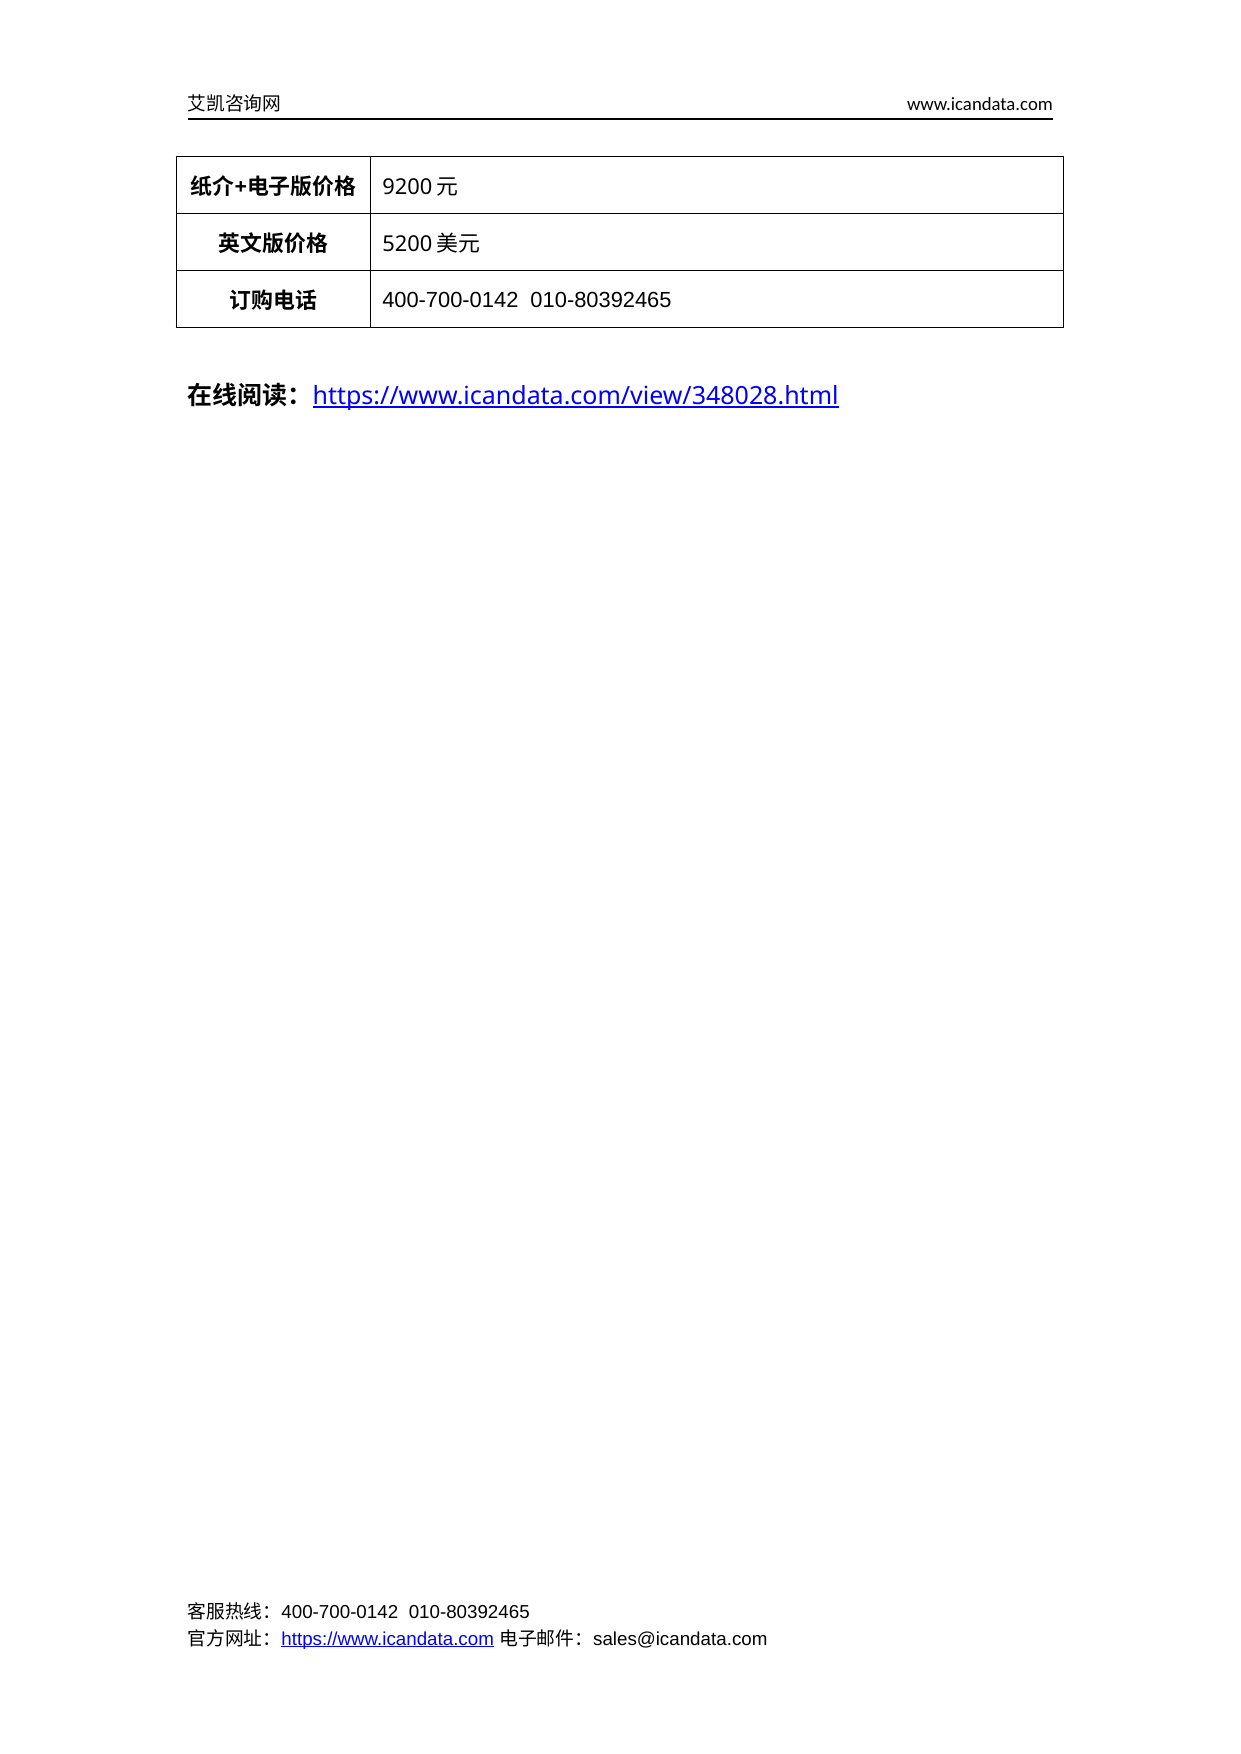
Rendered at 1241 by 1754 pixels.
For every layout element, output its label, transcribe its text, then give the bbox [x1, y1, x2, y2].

table_cell 9200元 [371, 157, 1063, 213]
table_cell 5200美元 [371, 214, 1063, 270]
table_cell 纸介+电子版价格 [177, 157, 370, 213]
table_cell 英文版价格 [177, 214, 370, 270]
table_cell 订购电话 [177, 271, 370, 327]
text 在线阅读：https://www.icandata.com/view/348028.html [187, 361, 1053, 426]
table_cell 400-700-0142 010-80392465 [371, 271, 1063, 327]
